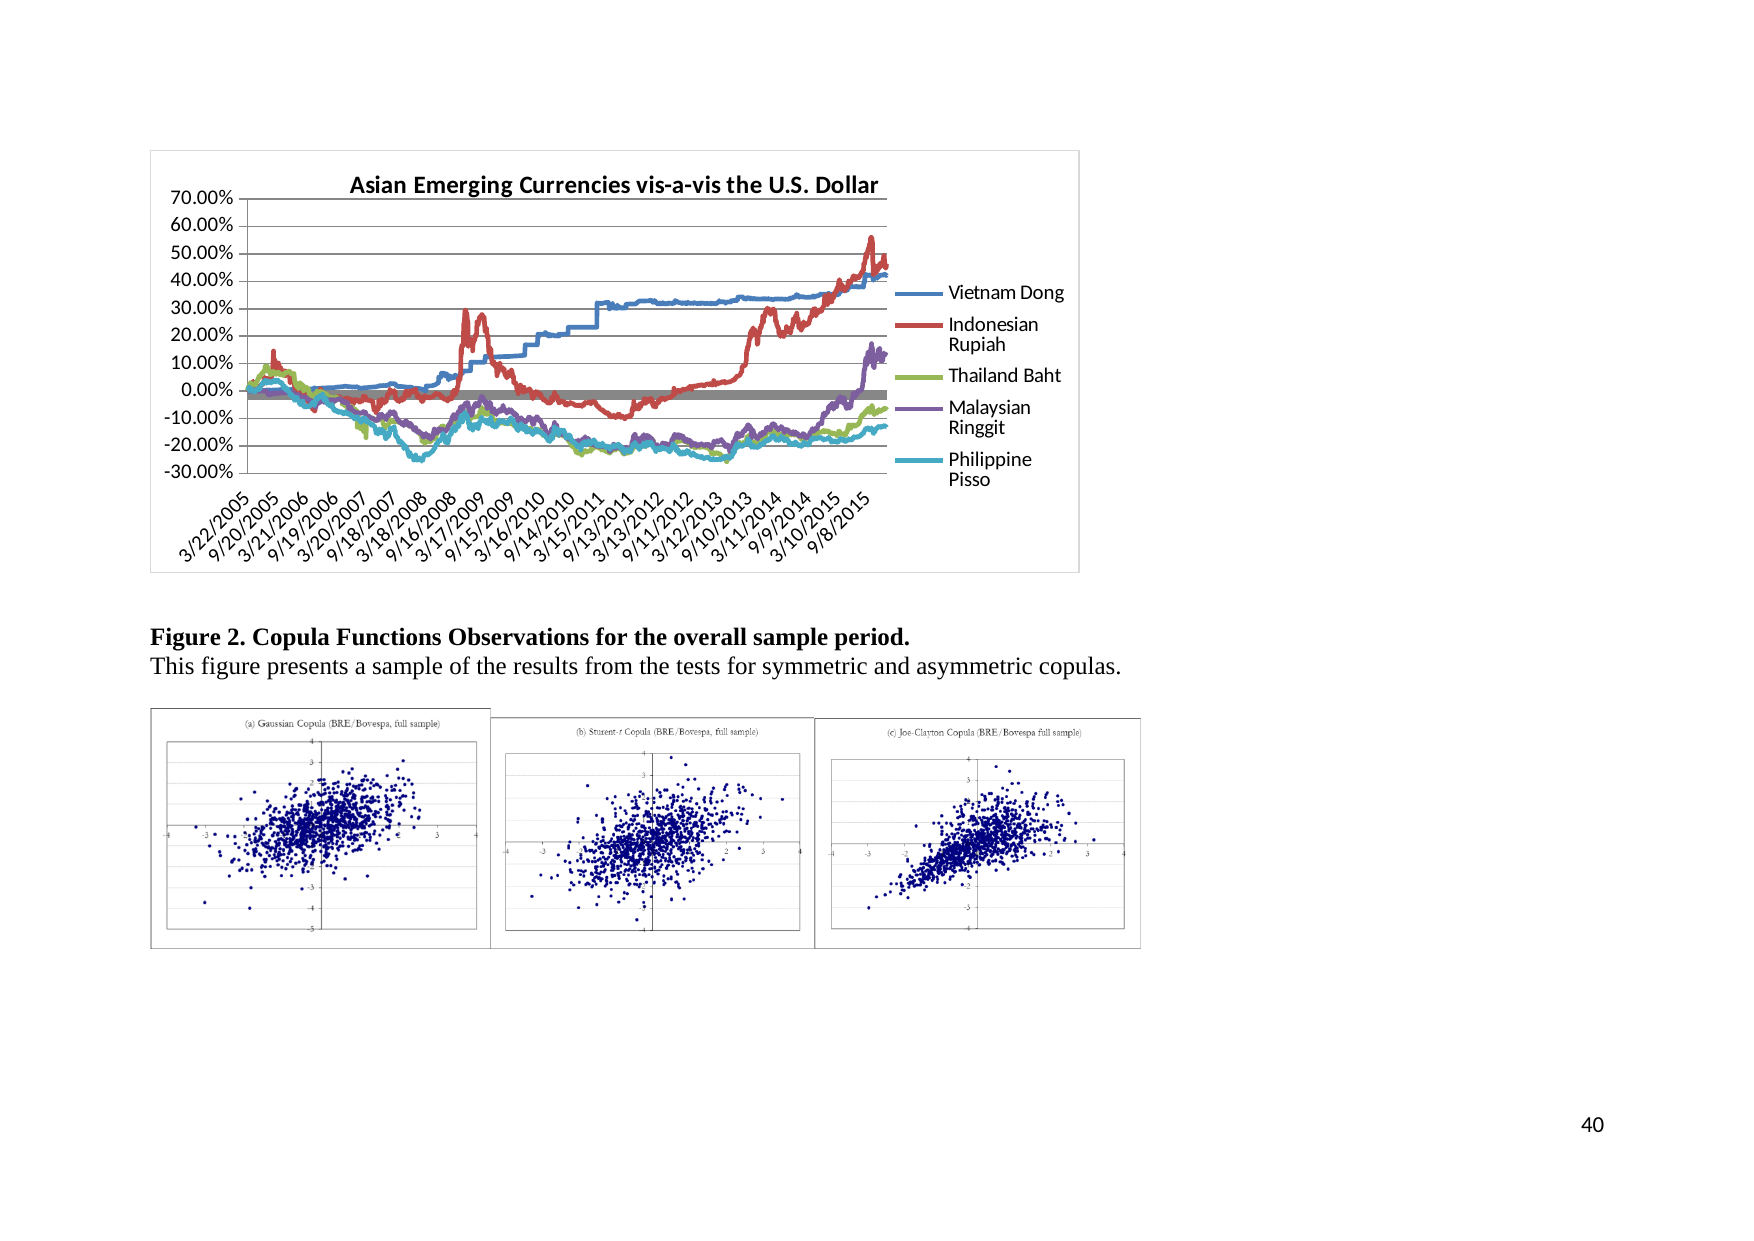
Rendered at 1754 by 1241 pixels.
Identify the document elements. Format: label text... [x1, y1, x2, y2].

picture [150, 708, 1141, 949]
text This figure presents a sample of the results from the tests for symmetric and asymmetric copulas. [150, 651, 1604, 680]
text Figure 2. Copula Functions Observations for the overall sample period. [150, 622, 1604, 651]
